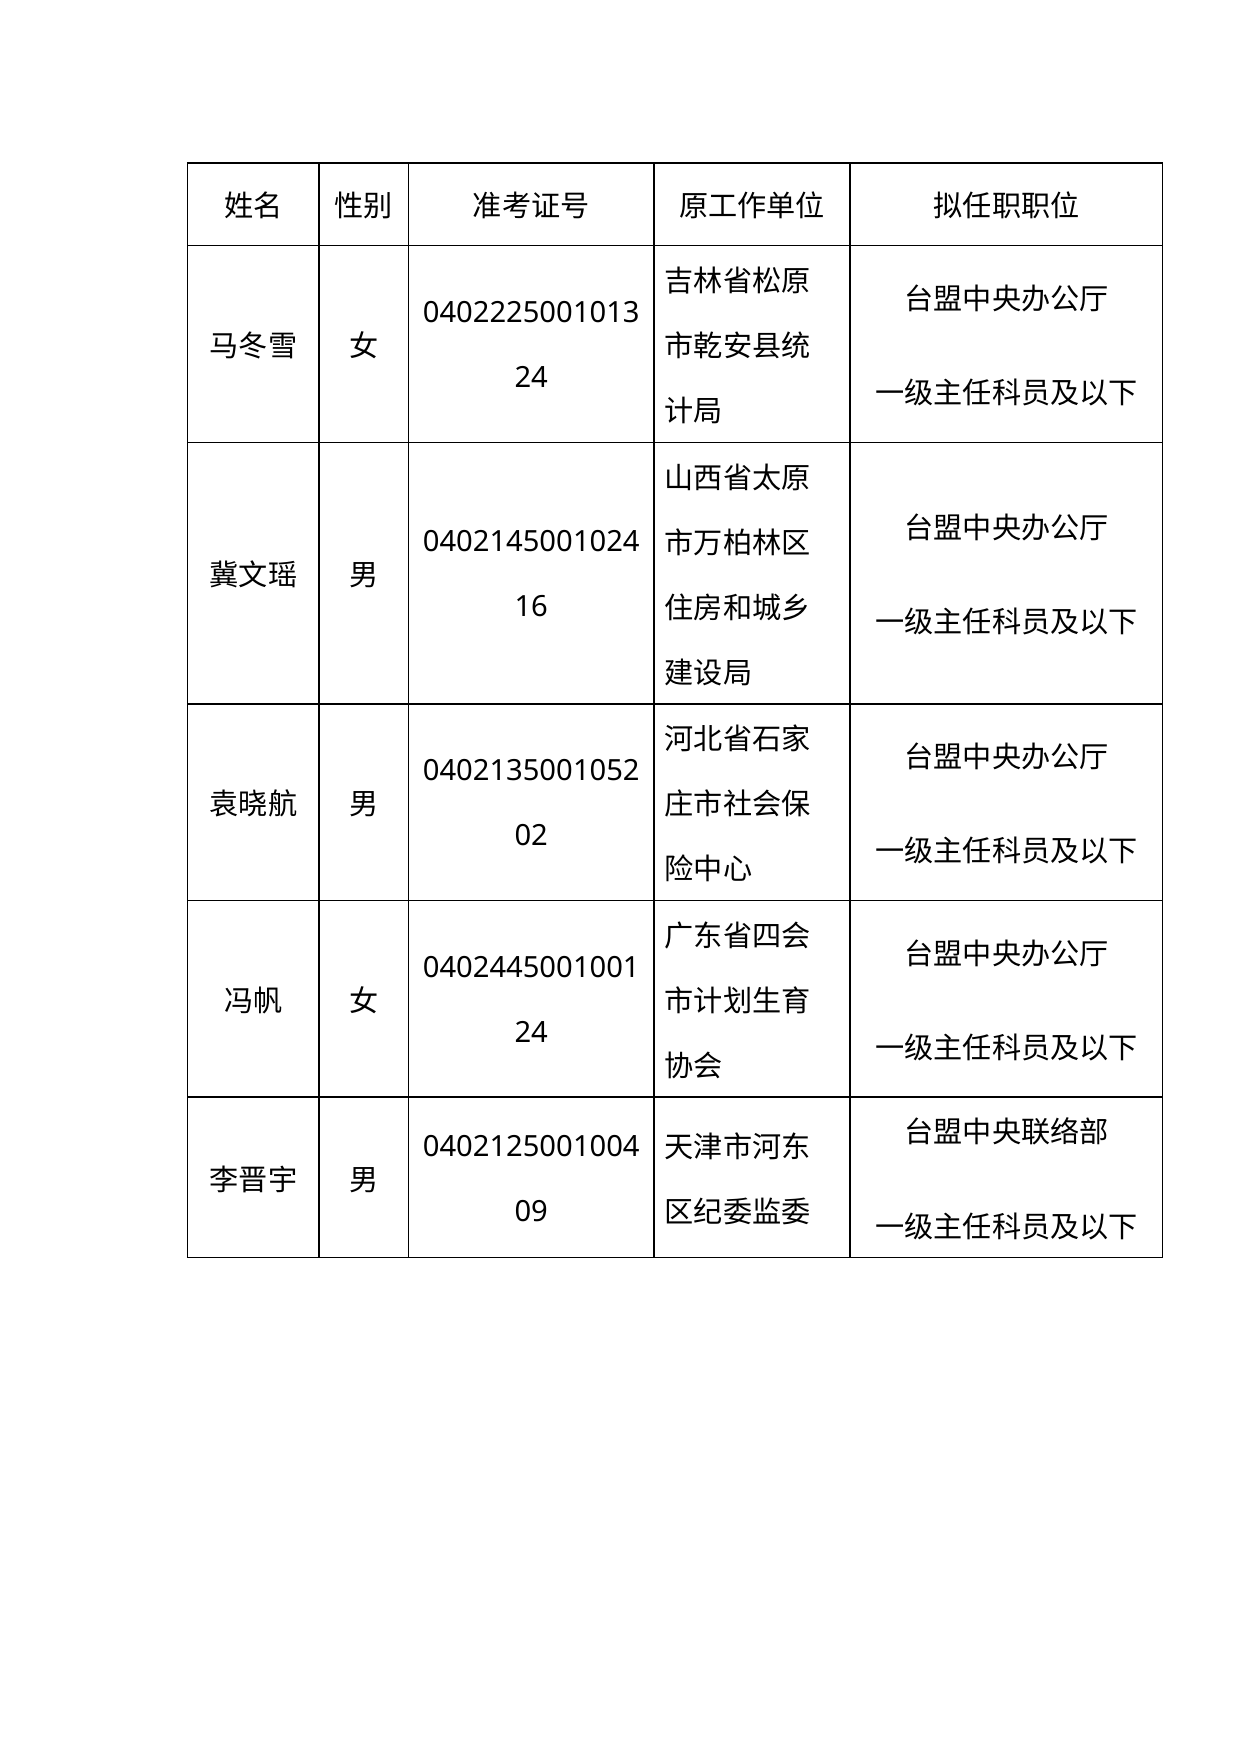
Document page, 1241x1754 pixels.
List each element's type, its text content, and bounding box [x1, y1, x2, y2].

table_header 原工作单位 [655, 164, 849, 245]
table_cell 台盟中央联络部 一级主任科员及以下 [851, 1098, 1162, 1257]
table_cell 040213500105202 [409, 705, 653, 899]
table_cell 男 [320, 705, 408, 899]
table_header 拟任职职位 [851, 164, 1162, 245]
table_cell 李晋宇 [188, 1098, 318, 1257]
table_cell 040212500100409 [409, 1098, 653, 1257]
table_cell 男 [320, 1098, 408, 1257]
table_cell 台盟中央办公厅 一级主任科员及以下 [851, 443, 1162, 703]
table_cell 冯帆 [188, 901, 318, 1096]
table_cell 台盟中央办公厅 一级主任科员及以下 [851, 246, 1162, 441]
table_cell 马冬雪 [188, 246, 318, 441]
table_cell 040222500101324 [409, 246, 653, 441]
table_cell 山西省太原市万柏林区住房和城乡建设局 [655, 443, 849, 703]
table_cell 台盟中央办公厅 一级主任科员及以下 [851, 705, 1162, 899]
table_cell 女 [320, 246, 408, 441]
table_cell 冀文瑶 [188, 443, 318, 703]
table_cell 袁晓航 [188, 705, 318, 899]
table_cell 040214500102416 [409, 443, 653, 703]
table_header 姓名 [188, 164, 318, 245]
table_cell 男 [320, 443, 408, 703]
table_cell 女 [320, 901, 408, 1096]
table_header 准考证号 [409, 164, 653, 245]
table_cell 台盟中央办公厅 一级主任科员及以下 [851, 901, 1162, 1096]
table_cell 广东省四会市计划生育协会 [655, 901, 849, 1096]
table_cell 河北省石家庄市社会保险中心 [655, 705, 849, 899]
table_cell 040244500100124 [409, 901, 653, 1096]
table_header 性别 [320, 164, 408, 245]
table_cell 天津市河东区纪委监委 [655, 1098, 849, 1257]
table_cell 吉林省松原市乾安县统计局 [655, 246, 849, 441]
